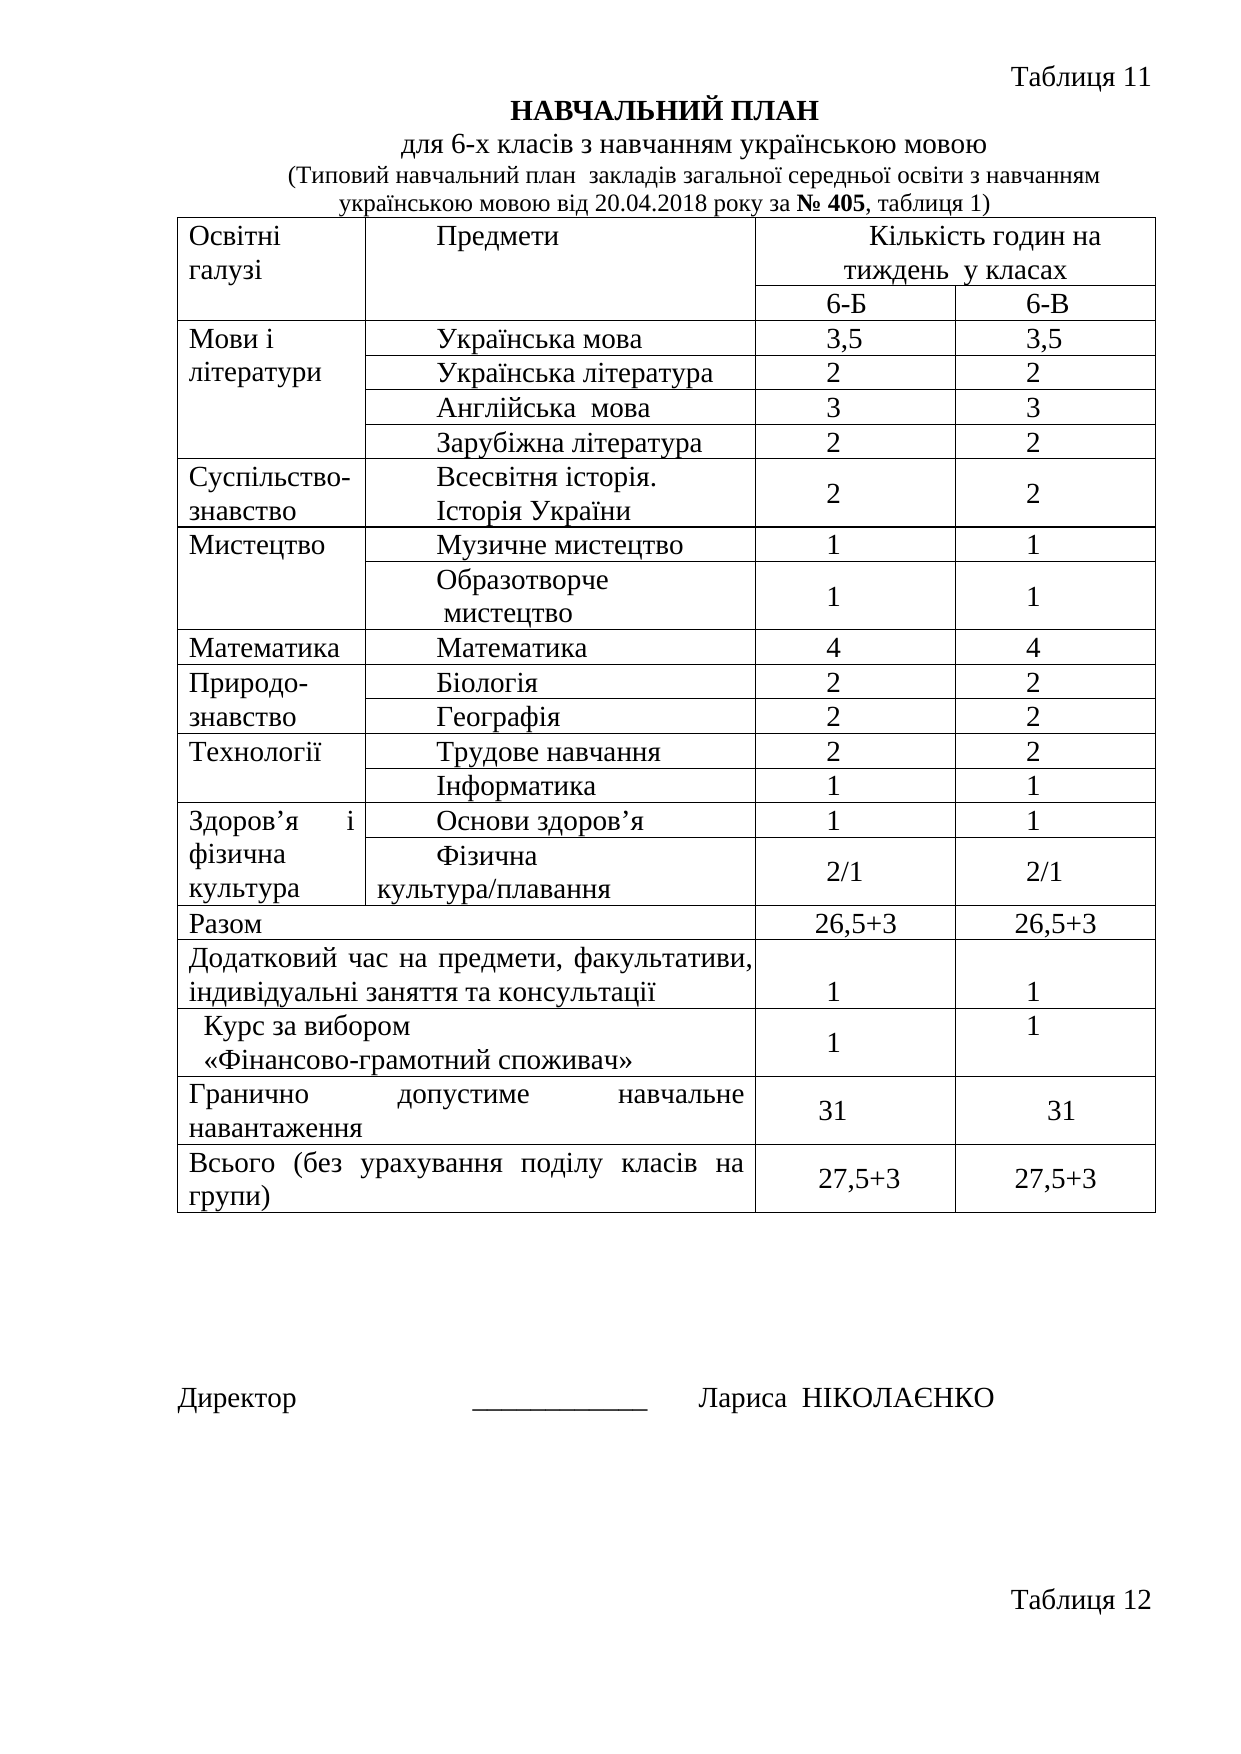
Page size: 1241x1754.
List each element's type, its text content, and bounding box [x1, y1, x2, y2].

table_cell 2 [956, 699, 1155, 733]
table_header Кількість годин на тиждень у класах [756, 218, 1155, 285]
table_cell 2 [956, 459, 1155, 526]
table_cell 2 [756, 459, 955, 526]
table_cell Математика [366, 630, 755, 664]
table_cell 26,5+3 [956, 906, 1155, 939]
table_cell Разом [178, 906, 755, 939]
table_cell Гранично допустиме навчальне навантаження [178, 1077, 755, 1144]
table_cell Образотворче мистецтво [366, 562, 755, 629]
table_cell 1 [756, 562, 955, 629]
table_cell 27,5+3 [756, 1145, 955, 1212]
table_cell Біологія [366, 665, 755, 698]
table_cell 2/1 [756, 838, 955, 905]
text (Типовий навчальний план закладів загальної середньої освіти з навчанням українською мовою від 20.04.2018 року за № 405, таблиця 1) [177, 160, 1152, 217]
table_cell Музичне мистецтво [366, 528, 755, 561]
table_cell Всього (без урахування поділу класів на групи) [178, 1145, 755, 1212]
table_cell 1 [756, 1009, 955, 1076]
table_cell Технології [178, 734, 365, 802]
table_cell 27,5+3 [956, 1145, 1155, 1212]
text Таблиця 12 [177, 1582, 1152, 1615]
table_cell Всесвітня історія. Історія України [366, 459, 755, 526]
table_cell 3 [756, 390, 955, 424]
table_cell Суспільство- знавство [178, 459, 365, 526]
table_cell 2 [956, 425, 1155, 458]
table_cell 2 [756, 734, 955, 767]
table_cell 3,5 [756, 321, 955, 354]
table_cell Англійська мова [366, 390, 755, 424]
table_cell Мови і літератури [178, 321, 365, 458]
table_cell Природо-знавство [178, 665, 365, 733]
table_cell Інформатика [366, 769, 755, 802]
table_cell Трудове навчання [366, 734, 755, 767]
table_cell 1 [756, 803, 955, 837]
table_cell Зарубіжна література [366, 425, 755, 458]
table_cell Основи здоров’я [366, 803, 755, 837]
table_cell 6-В [956, 286, 1155, 320]
text Таблиця 11 [177, 59, 1152, 93]
table_cell 2 [756, 699, 955, 733]
table_cell 1 [956, 528, 1155, 561]
table_cell 1 [956, 769, 1155, 802]
table_cell 2/1 [956, 838, 1155, 905]
table_cell 2 [756, 356, 955, 389]
table_cell 1 [756, 769, 955, 802]
table_cell 1 [756, 528, 955, 561]
table_header Предмети [366, 218, 755, 320]
table_cell 1 [956, 803, 1155, 837]
table_cell 4 [756, 630, 955, 664]
table_cell 2 [756, 665, 955, 698]
table_cell Математика [178, 630, 365, 664]
table_cell 2 [956, 356, 1155, 389]
table_cell Курс за вибором «Фінансово-грамотний споживач» [178, 1009, 755, 1076]
table_cell Фізична культура/плавання [366, 838, 755, 905]
text НАВЧАЛЬНИЙ ПЛАН [177, 93, 1152, 126]
table_cell 2 [956, 665, 1155, 698]
table_cell 1 [756, 940, 955, 1007]
table_cell 31 [756, 1077, 955, 1144]
text для 6-х класів з навчанням українською мовою [177, 126, 1152, 160]
table_cell Мистецтво [178, 528, 365, 629]
table_cell Здоров’я і фізична культура [178, 803, 365, 905]
table_cell Додатковий час на предмети, факультативи, індивідуальні заняття та консультації [178, 940, 755, 1007]
table_cell 1 [956, 940, 1155, 1007]
table_cell 1 [956, 1009, 1155, 1076]
table_cell 1 [956, 562, 1155, 629]
table_header Освітні галузі [178, 218, 365, 320]
table_cell 3,5 [956, 321, 1155, 354]
table_cell 2 [756, 425, 955, 458]
text Директор ____________ Лариса НІКОЛАЄНКО [177, 1381, 1152, 1414]
table_cell 3 [956, 390, 1155, 424]
table_cell 2 [956, 734, 1155, 767]
table_cell 26,5+3 [756, 906, 955, 939]
table_cell Географія [366, 699, 755, 733]
table_cell Українська література [366, 356, 755, 389]
table_cell 6-Б [756, 286, 955, 320]
table_cell 31 [956, 1077, 1155, 1144]
table_cell 4 [956, 630, 1155, 664]
table_cell Українська мова [366, 321, 755, 354]
